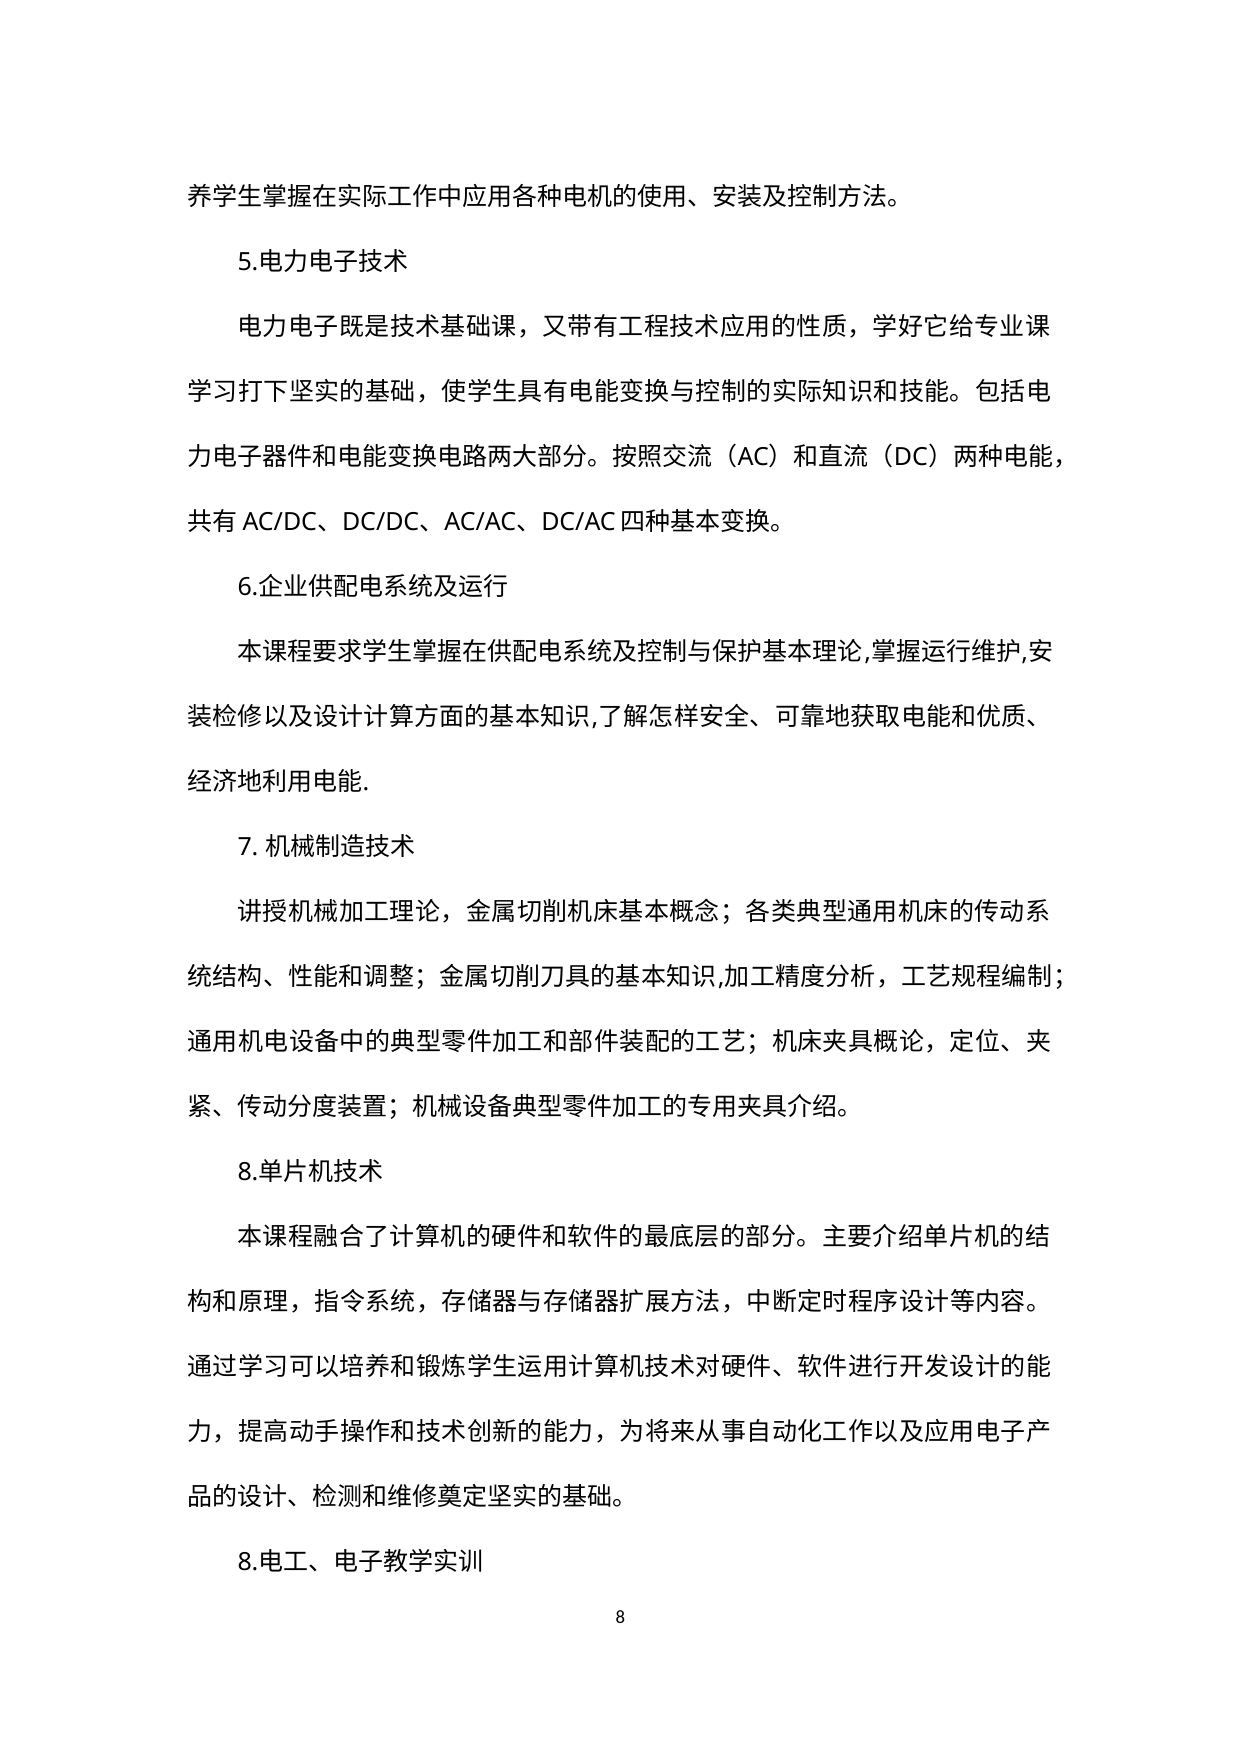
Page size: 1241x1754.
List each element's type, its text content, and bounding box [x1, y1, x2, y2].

text 本课程融合了计算机的硬件和软件的最底层的部分。主要介绍单片机的结构和原理，指令系统，存储器与存储器扩展方法，中断定时程序设计等内容。通过学习可以培养和锻炼学生运用计算机技术对硬件、软件进行开发设计的能力，提高动手操作和技术创新的能力，为将来从事自动化工作以及应用电子产品的设计、检测和维修奠定坚实的基础。 [187, 1202, 1053, 1527]
text 5.电力电子技术 [187, 227, 1053, 292]
text 7. 机械制造技术 [187, 812, 1053, 877]
text 电力电子既是技术基础课，又带有工程技术应用的性质，学好它给专业课学习打下坚实的基础，使学生具有电能变换与控制的实际知识和技能。包括电力电子器件和电能变换电路两大部分。按照交流（AC）和直流（DC）两种电能，共有AC/DC、DC/DC、AC/AC、DC/AC四种基本变换。 [187, 292, 1053, 552]
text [187, 162, 1053, 227]
text 本课程要求学生掌握在供配电系统及控制与保护基本理论,掌握运行维护,安装检修以及设计计算方面的基本知识,了解怎样安全、可靠地获取电能和优质、经济地利用电能. [187, 617, 1053, 812]
text 讲授机械加工理论，金属切削机床基本概念；各类典型通用机床的传动系统结构、性能和调整；金属切削刀具的基本知识,加工精度分析，工艺规程编制；通用机电设备中的典型零件加工和部件装配的工艺；机床夹具概论，定位、夹紧、传动分度装置；机械设备典型零件加工的专用夹具介绍。 [187, 877, 1053, 1137]
text 8.电工、电子教学实训 [187, 1527, 1053, 1592]
text 6.企业供配电系统及运行 [187, 552, 1053, 617]
text 8.单片机技术 [187, 1137, 1053, 1202]
